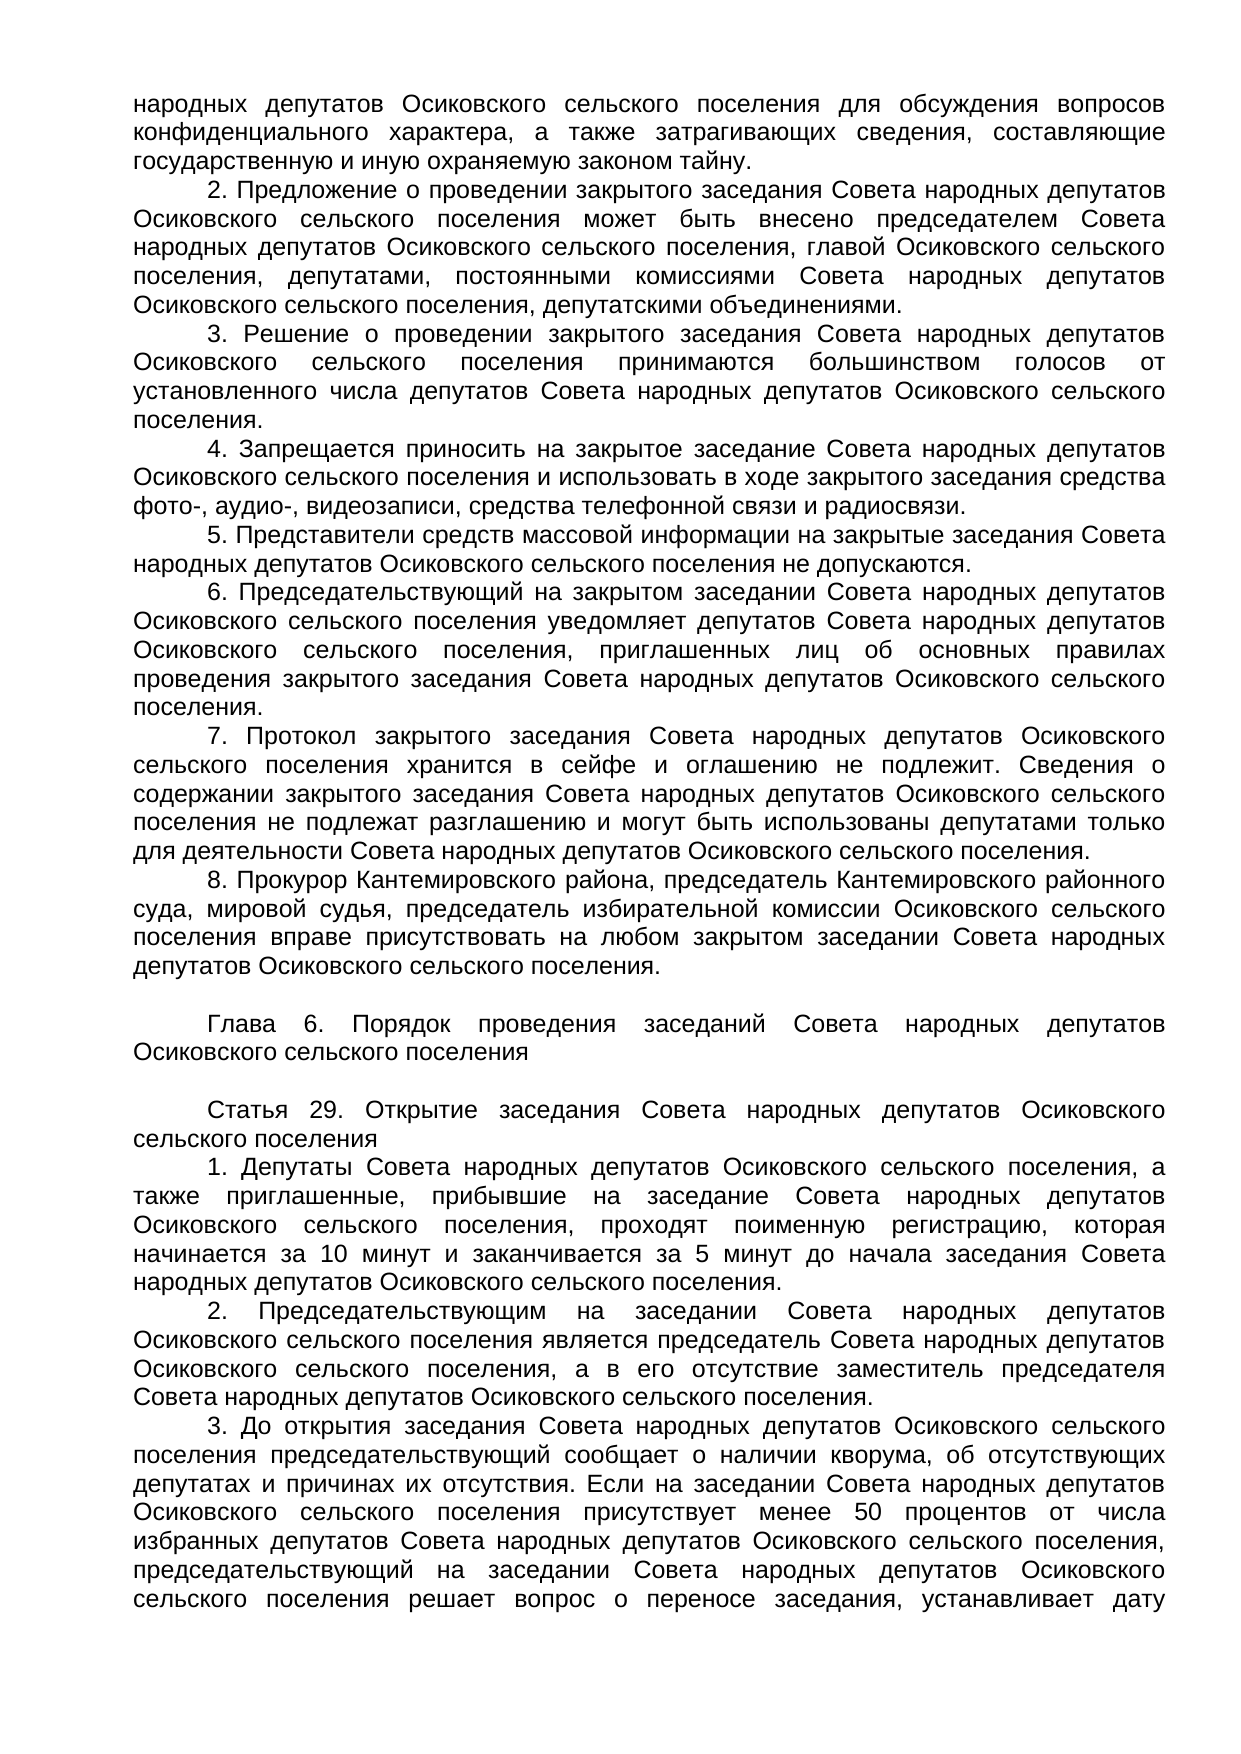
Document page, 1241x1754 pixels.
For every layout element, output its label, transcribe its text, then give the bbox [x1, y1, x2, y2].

text 1. Депутаты Совета народных депутатов Осиковского сельского поселения, а также приглашенные, прибывшие на заседание Совета народных депутатов Осиковского сельского поселения, проходят поименную регистрацию, которая начинается за 10 минут и заканчивается за 5 минут до начала заседания Совета народных депутатов Осиковского сельского поселения. [133, 1152, 1167, 1296]
text Статья 29. Открытие заседания Совета народных депутатов Осиковского сельского поселения [133, 1095, 1167, 1152]
text 5. Представители средств массовой информации на закрытые заседания Совета народных депутатов Осиковского сельского поселения не допускаются. [133, 520, 1167, 577]
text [133, 89, 1167, 175]
text 4. Запрещается приносить на закрытое заседание Совета народных депутатов Осиковского сельского поселения и использовать в ходе закрытого заседания средства фото-, аудио-, видеозаписи, средства телефонной связи и радиосвязи. [133, 434, 1167, 520]
text 2. Председательствующим на заседании Совета народных депутатов Осиковского сельского поселения является председатель Совета народных депутатов Осиковского сельского поселения, а в его отсутствие заместитель председателя Совета народных депутатов Осиковского сельского поселения. [133, 1296, 1167, 1411]
text 2. Предложение о проведении закрытого заседания Совета народных депутатов Осиковского сельского поселения может быть внесено председателем Совета народных депутатов Осиковского сельского поселения, главой Осиковского сельского поселения, депутатами, постоянными комиссиями Совета народных депутатов Осиковского сельского поселения, депутатскими объединениями. [133, 175, 1167, 319]
text Глава 6. Порядок проведения заседаний Совета народных депутатов Осиковского сельского поселения [133, 1009, 1167, 1066]
text 7. Протокол закрытого заседания Совета народных депутатов Осиковского сельского поселения хранится в сейфе и оглашению не подлежит. Сведения о содержании закрытого заседания Совета народных депутатов Осиковского сельского поселения не подлежат разглашению и могут быть использованы депутатами только для деятельности Совета народных депутатов Осиковского сельского поселения. [133, 721, 1167, 865]
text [133, 1411, 1167, 1612]
text 3. Решение о проведении закрытого заседания Совета народных депутатов Осиковского сельского поселения принимаются большинством голосов от установленного числа депутатов Совета народных депутатов Осиковского сельского поселения. [133, 319, 1167, 434]
text 8. Прокурор Кантемировского района, председатель Кантемировского районного суда, мировой судья, председатель избирательной комиссии Осиковского сельского поселения вправе присутствовать на любом закрытом заседании Совета народных депутатов Осиковского сельского поселения. [133, 865, 1167, 980]
text 6. Председательствующий на закрытом заседании Совета народных депутатов Осиковского сельского поселения уведомляет депутатов Совета народных депутатов Осиковского сельского поселения, приглашенных лиц об основных правилах проведения закрытого заседания Совета народных депутатов Осиковского сельского поселения. [133, 577, 1167, 721]
